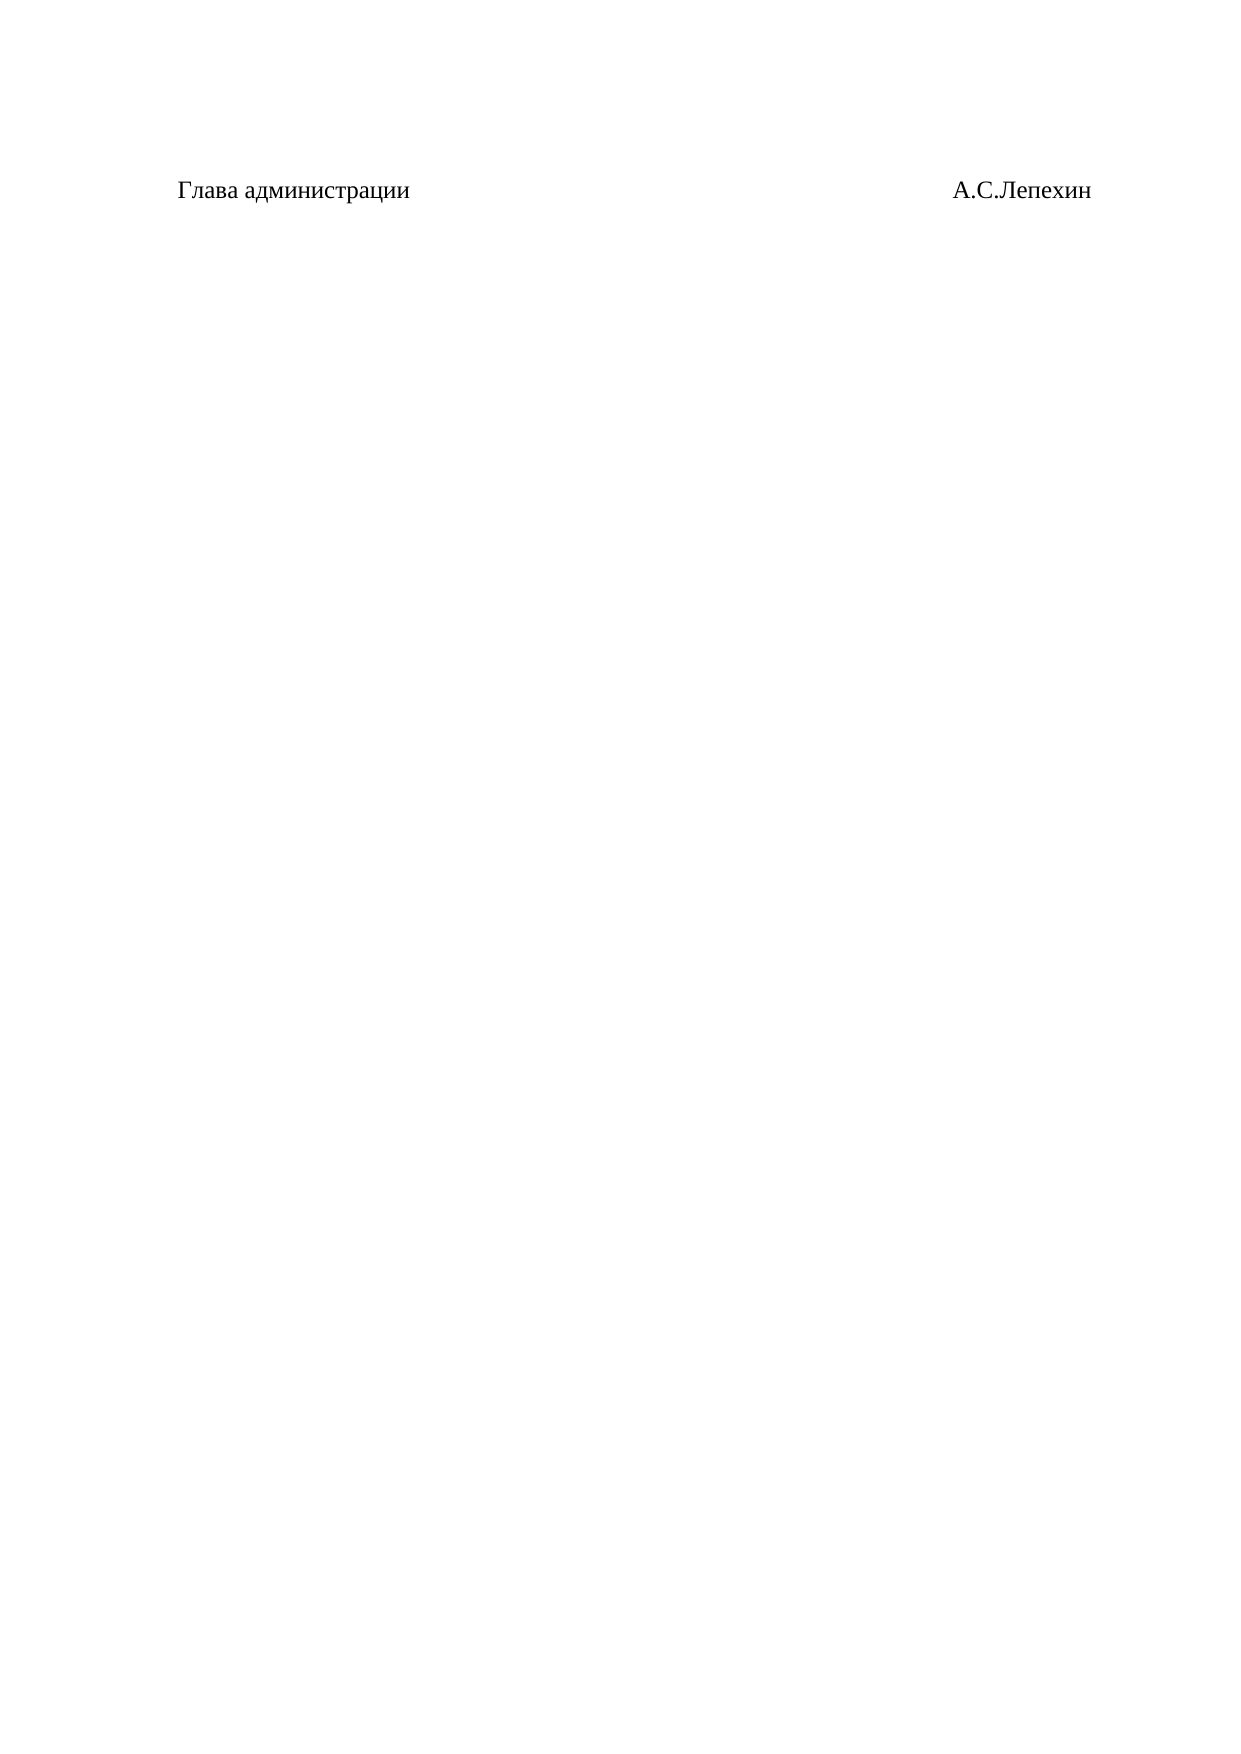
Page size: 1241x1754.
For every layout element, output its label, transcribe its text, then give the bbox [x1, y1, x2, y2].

text Глава администрации А.С.Лепехин [177, 176, 1152, 204]
